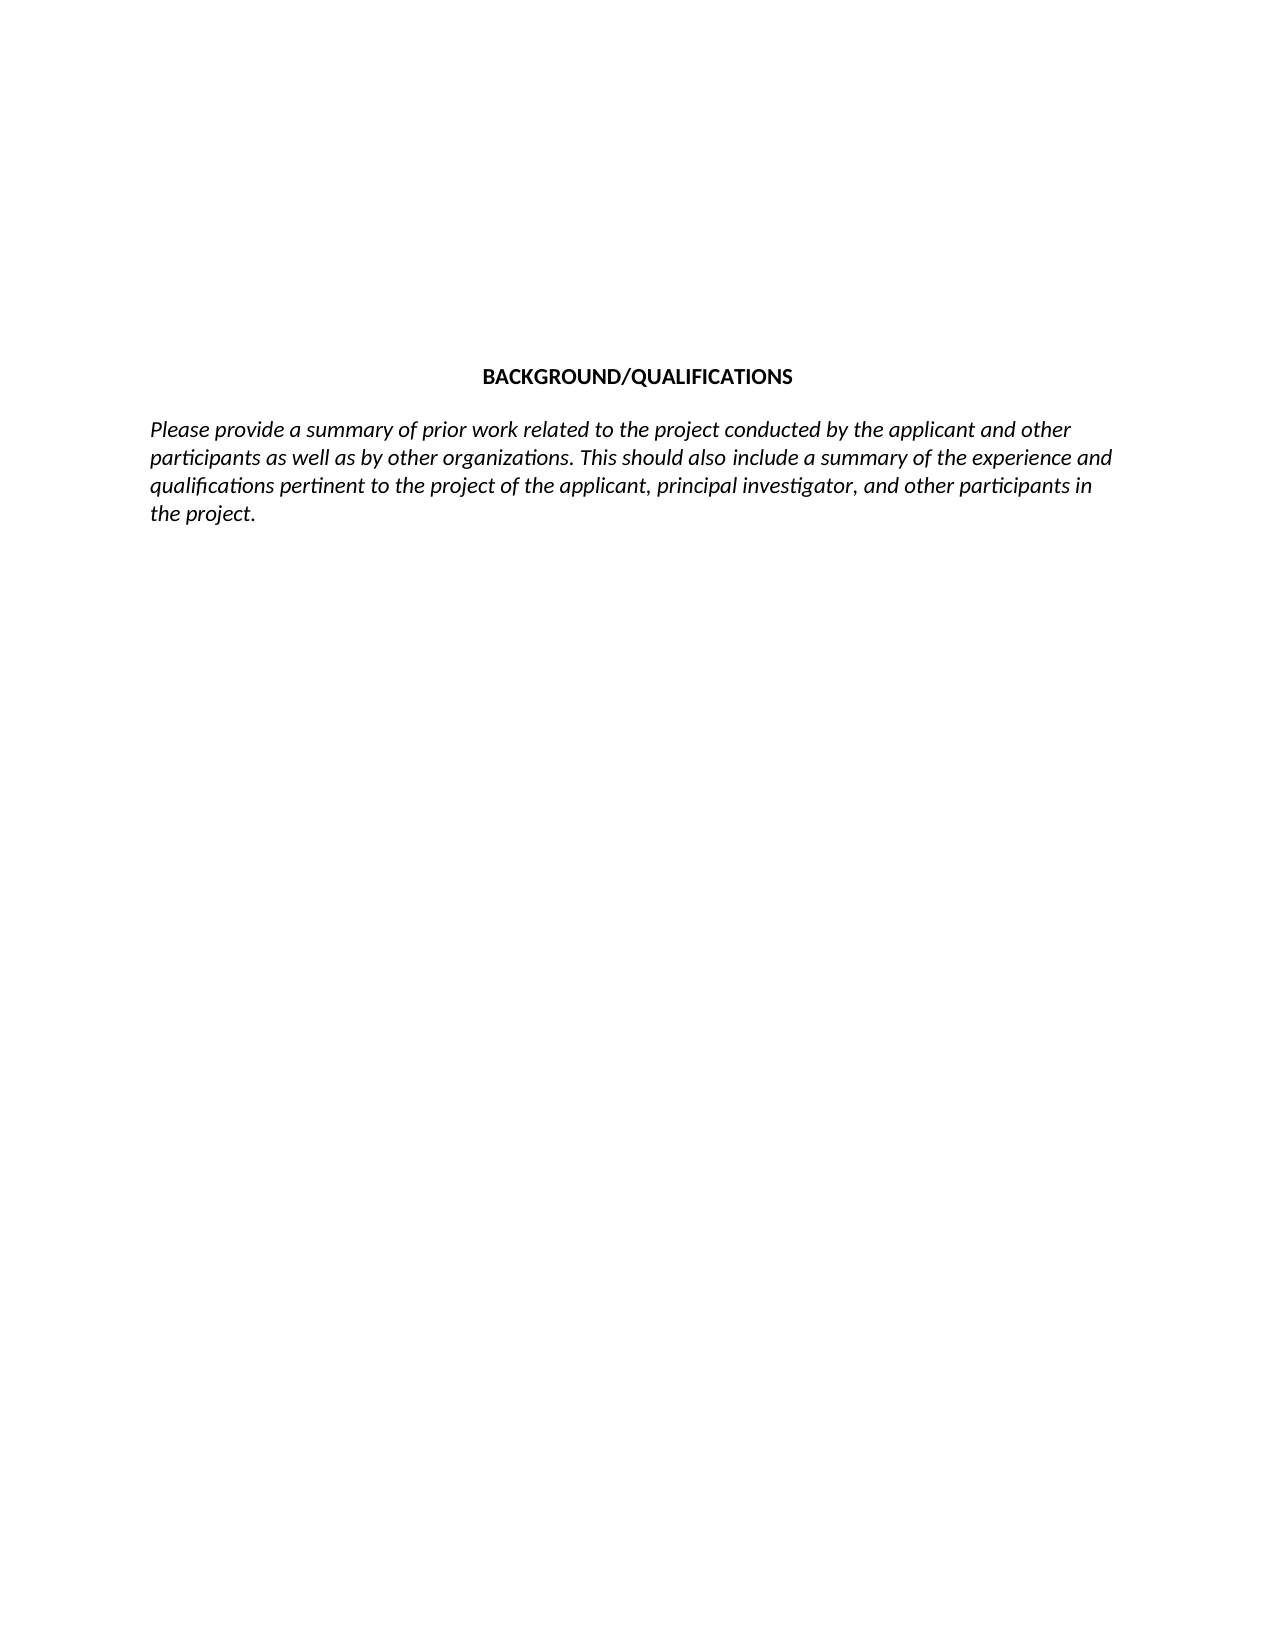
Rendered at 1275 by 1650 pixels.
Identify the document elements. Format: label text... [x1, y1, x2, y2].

text BACKGROUND/QUALIFICATIONS [150, 362, 1125, 390]
text Please provide a summary of prior work related to the project conducted by the applicant and other participants as well as by other organizations. This should also include a summary of the experience and qualifications pertinent to the project of the applicant, principal investigator, and other participants in the project. [150, 415, 1125, 527]
